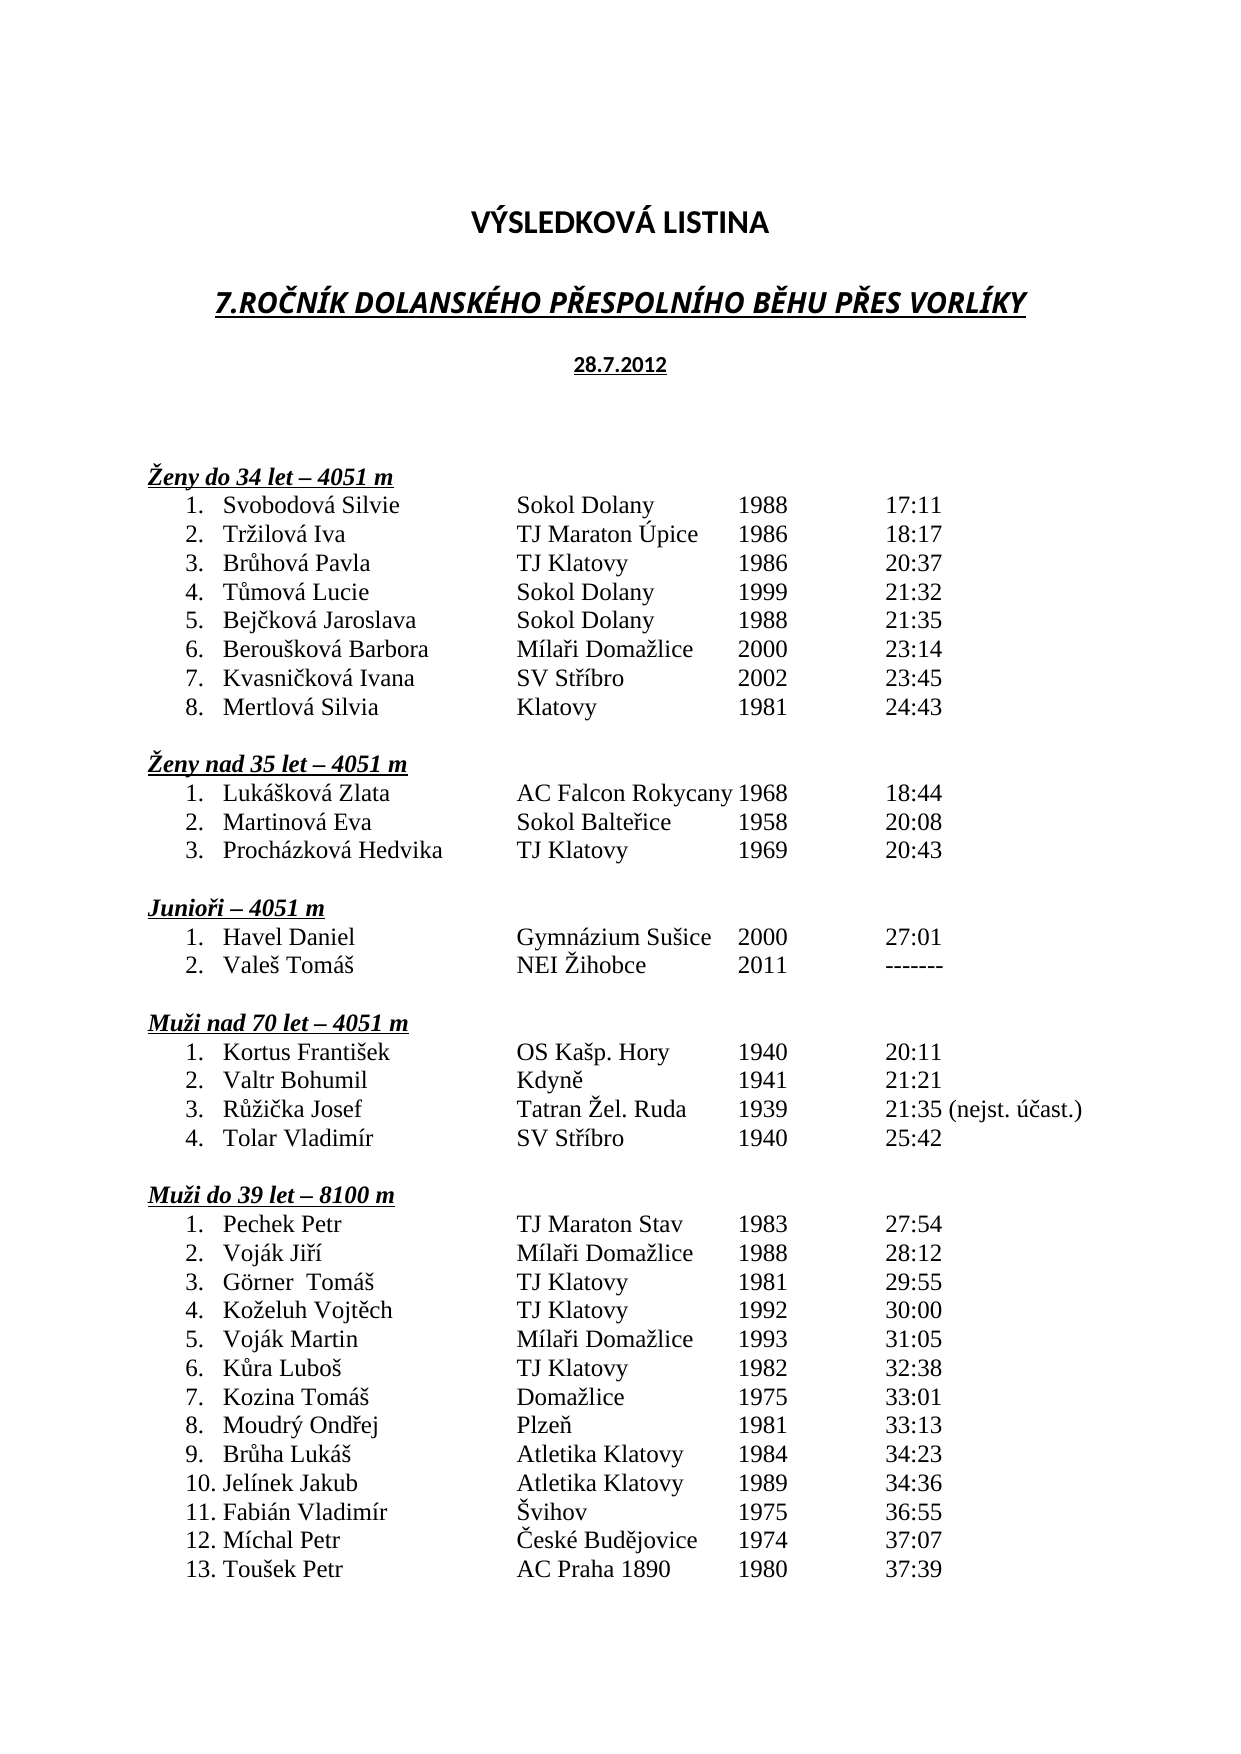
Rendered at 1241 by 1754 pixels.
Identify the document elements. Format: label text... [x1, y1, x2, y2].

list Tolar Vladimír SV Stříbro 1940 25:42 [185, 1123, 1093, 1152]
list Kůra Luboš TJ Klatovy 1982 32:38 [185, 1353, 1093, 1382]
list Fabián Vladimír Švihov 1975 36:55 [185, 1497, 1093, 1526]
list Svobodová Silvie Sokol Dolany 1988 17:11 [185, 491, 1093, 519]
list Valeš Tomáš NEI Žihobce 2011 ------- [185, 951, 1093, 979]
list Kozina Tomáš Domažlice 1975 33:01 [185, 1382, 1093, 1411]
text Junioři – 4051 m [148, 893, 1093, 922]
text VÝSLEDKOVÁ LISTINA [148, 201, 1093, 241]
text Muži nad 70 let – 4051 m [148, 1008, 1093, 1037]
text Ženy nad 35 let – 4051 m [148, 749, 1093, 778]
list Tůmová Lucie Sokol Dolany 1999 21:32 [185, 577, 1093, 606]
list Havel Daniel Gymnázium Sušice 2000 27:01 [185, 922, 1093, 951]
list Koželuh Vojtěch TJ Klatovy 1992 30:00 [185, 1296, 1093, 1324]
list Martinová Eva Sokol Balteřice 1958 20:08 [185, 807, 1093, 836]
list Tržilová Iva TJ Maraton Úpice 1986 18:17 [185, 519, 1093, 548]
list Bejčková Jaroslava Sokol Dolany 1988 21:35 [185, 606, 1093, 634]
list Pechek Petr TJ Maraton Stav 1983 27:54 [185, 1209, 1093, 1238]
list Moudrý Ondřej Plzeň 1981 33:13 [185, 1411, 1093, 1439]
list Beroušková Barbora Mílaři Domažlice 2000 23:14 [185, 634, 1093, 663]
list Voják Martin Mílaři Domažlice 1993 31:05 [185, 1324, 1093, 1353]
list Brůhová Pavla TJ Klatovy 1986 20:37 [185, 548, 1093, 577]
list Procházková Hedvika TJ Klatovy 1969 20:43 [185, 836, 1093, 864]
list Valtr Bohumil Kdyně 1941 21:21 [185, 1066, 1093, 1094]
list Toušek Petr AC Praha 1890 1980 37:39 [185, 1554, 1093, 1583]
list Brůha Lukáš Atletika Klatovy 1984 34:23 [185, 1439, 1093, 1468]
text Ženy do 34 let – 4051 m [148, 462, 1093, 491]
list Kvasničková Ivana SV Stříbro 2002 23:45 [185, 663, 1093, 692]
text Muži do 39 let – 8100 m [148, 1181, 1093, 1209]
text 7.ROČNÍK DOLANSKÉHO PŘESPOLNÍHO BĚHU PŘES VORLÍKY [148, 282, 1093, 322]
list Míchal Petr České Budějovice 1974 37:07 [185, 1526, 1093, 1554]
list Lukášková Zlata AC Falcon Rokycany 1968 18:44 [185, 778, 1093, 807]
list Kortus František OS Kašp. Hory 1940 20:11 [185, 1037, 1093, 1066]
list Mertlová Silvia Klatovy 1981 24:43 [185, 692, 1093, 721]
list Voják Jiří Mílaři Domažlice 1988 28:12 [185, 1238, 1093, 1267]
list Růžička Josef Tatran Žel. Ruda 1939 21:35 (nejst. účast.) [185, 1094, 1093, 1123]
text 28.7.2012 [148, 350, 1093, 378]
list Görner Tomáš TJ Klatovy 1981 29:55 [185, 1267, 1093, 1296]
list Jelínek Jakub Atletika Klatovy 1989 34:36 [185, 1468, 1093, 1497]
